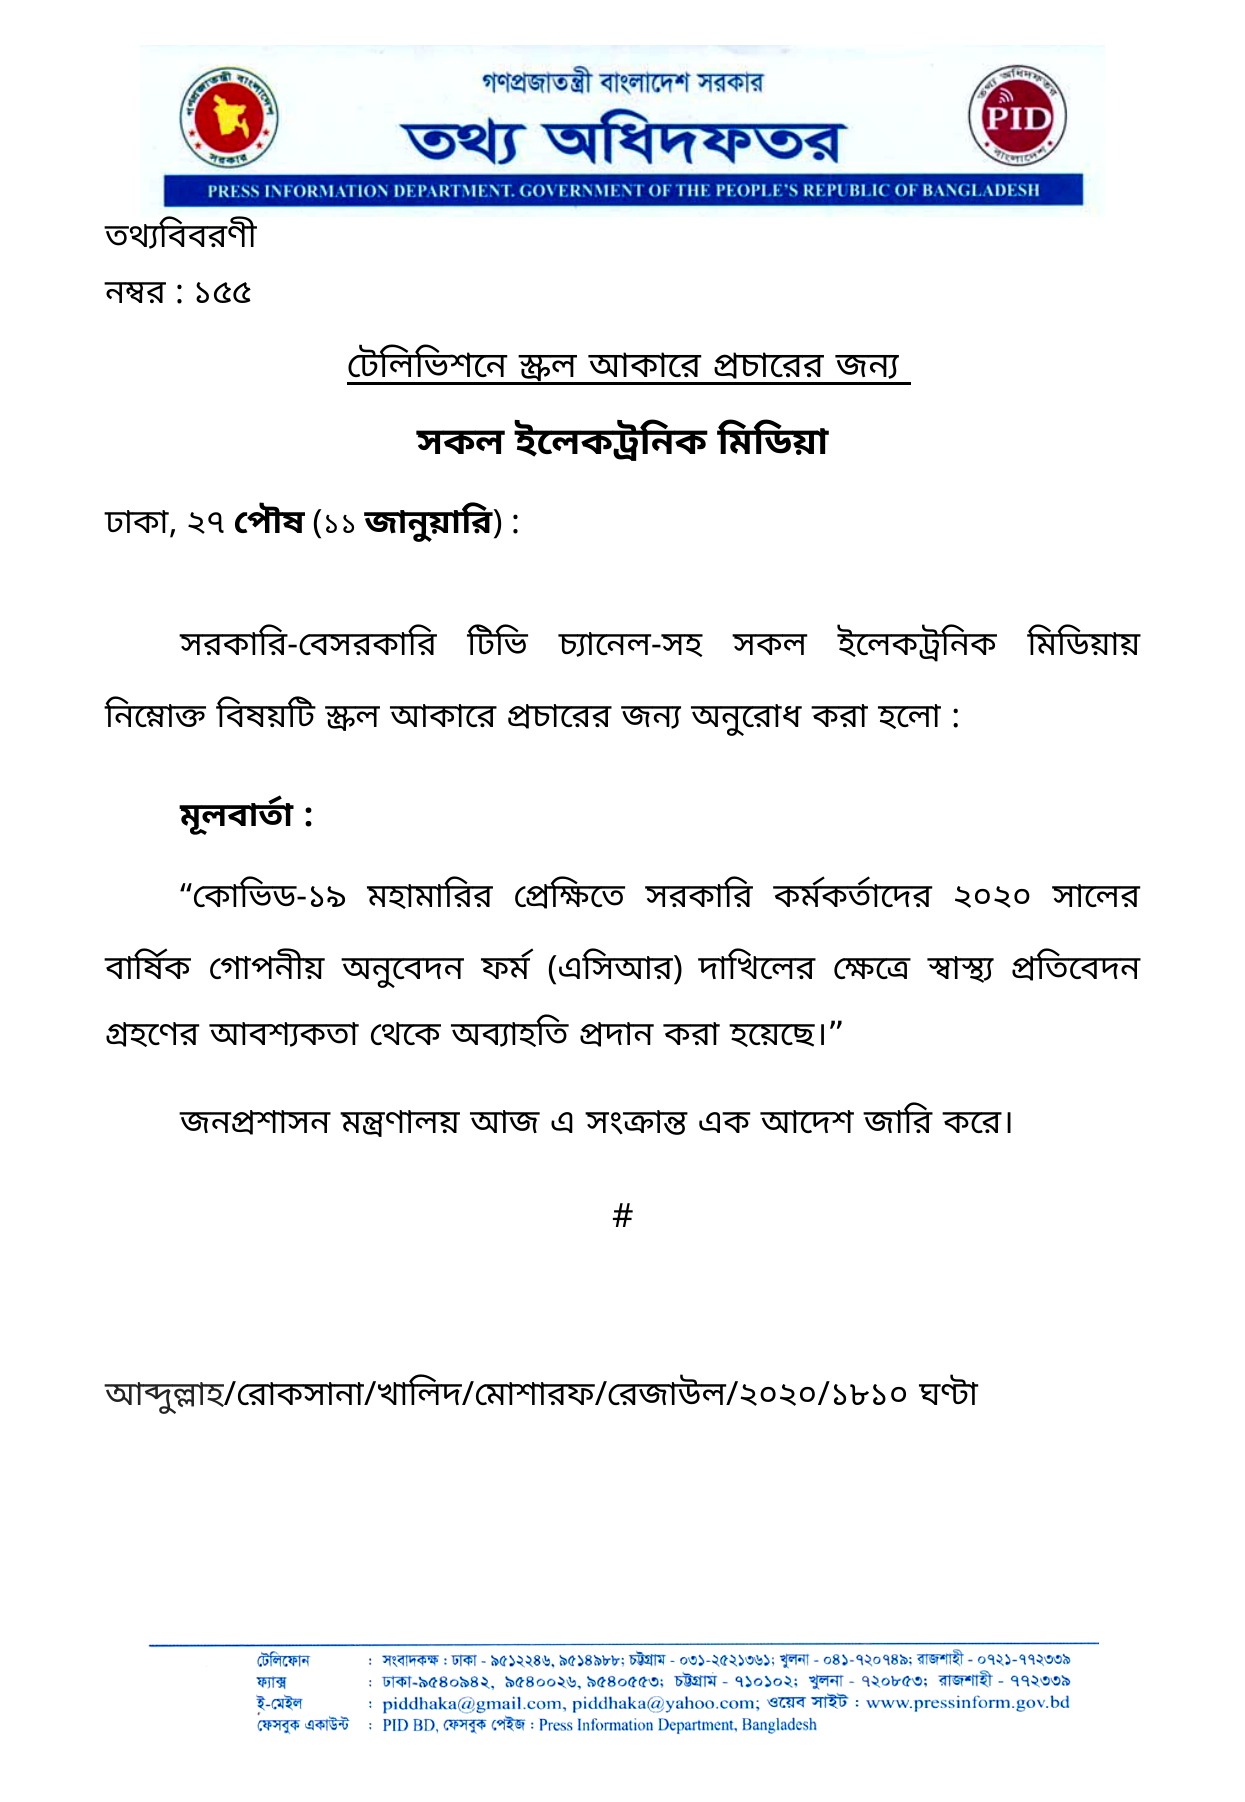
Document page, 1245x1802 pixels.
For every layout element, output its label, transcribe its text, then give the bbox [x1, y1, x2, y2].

text তথ্যবিবরণী নম্বর : ১৫৫ [105, 216, 1140, 317]
text সকল ইলেকট্রনিক মিডিয়া [105, 420, 1140, 469]
text টেলিভিশনে স্ক্রল আকারে প্রচারের জন্য [105, 345, 1140, 392]
text সরকারি-বেসরকারি টিভি চ্যানেল-সহ সকল ইলেকট্রনিক মিডিয়ায় নিম্নোক্ত বিষয়টি স্ক্রল আকারে প্রচারের জন্য অনুরোধ করা হলো : [105, 620, 1140, 741]
text “কোভিড-১৯ মহামারির প্রেক্ষিতে সরকারি কর্মকর্তাদের ২০২০ সালের বার্ষিক গোপনীয় অনুবেদন ফর্ম (এসিআর) দাখিলের ক্ষেত্রে স্বাস্থ্য প্রতিবেদন গ্রহণের আবশ্যকতা থেকে অব্যাহতি প্রদান করা হয়েছে।” [105, 872, 1140, 1059]
text ঢাকা, ২৭ পৌষ (১১ জানুয়ারি) : [105, 498, 1140, 547]
text মূলবার্তা : [105, 790, 1140, 839]
text # [105, 1192, 1140, 1237]
picture [146, 1640, 1099, 1742]
text জনপ্রশাসন মন্ত্রণালয় আজ এ সংক্রান্ত এক আদেশ জারি করে। [105, 1102, 1140, 1147]
text আব্দুল্লাহ/রোকসানা/খালিদ/মোশারফ/রেজাউল/২০২০/১৮১০ ঘণ্টা [105, 1370, 1140, 1419]
